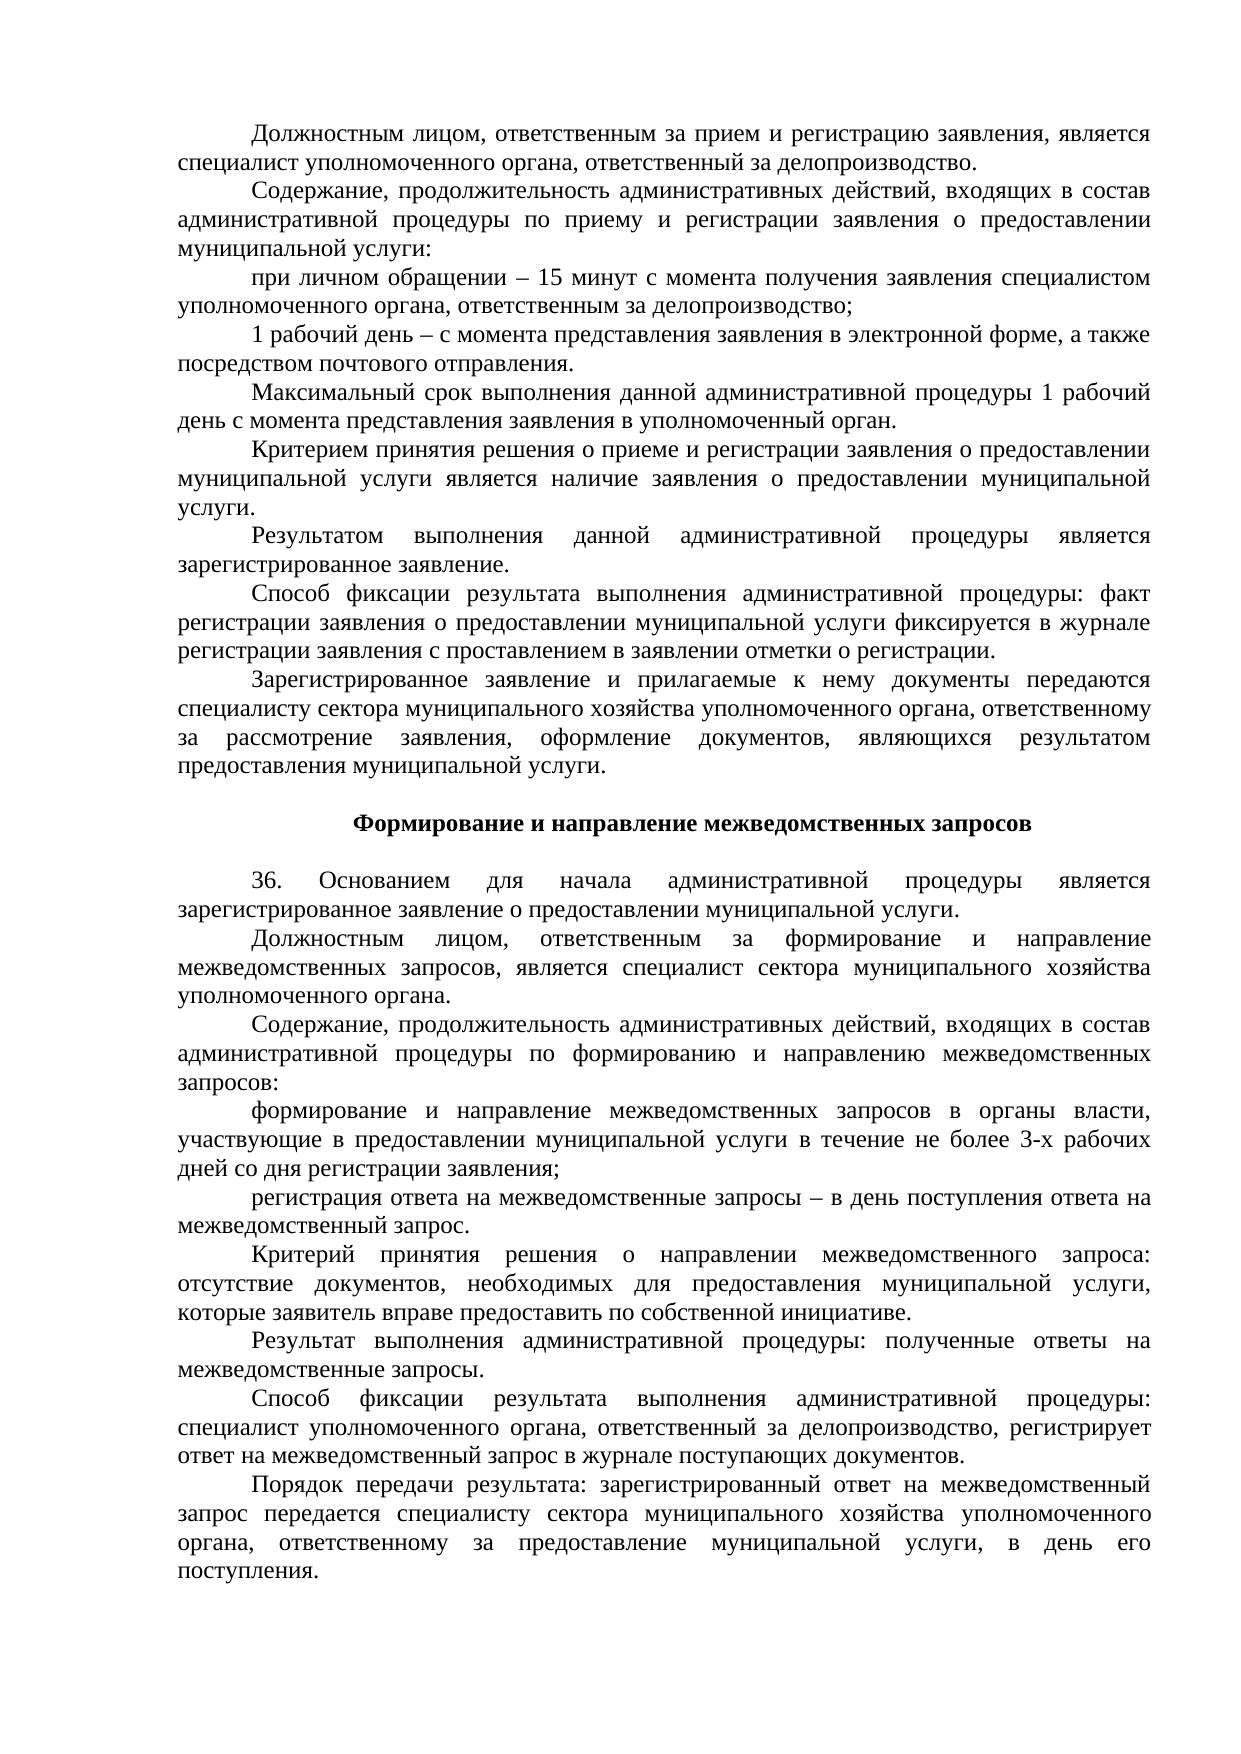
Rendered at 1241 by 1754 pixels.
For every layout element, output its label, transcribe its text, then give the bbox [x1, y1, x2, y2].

text Максимальный срок выполнения данной административной процедуры 1 рабочий день с момента представления заявления в уполномоченный орган. [177, 377, 1152, 434]
text формирование и направление межведомственных запросов в органы власти, участвующие в предоставлении муниципальной услуги в течение не более 3-х рабочих дней со дня регистрации заявления; [177, 1096, 1152, 1182]
text 36. Основанием для начала административной процедуры является зарегистрированное заявление о предоставлении муниципальной услуги. [177, 866, 1152, 923]
text Способ фиксации результата выполнения административной процедуры: специалист уполномоченного органа, ответственный за делопроизводство, регистрирует ответ на межведомственный запрос в журнале поступающих документов. [177, 1383, 1152, 1469]
text Результатом выполнения данной административной процедуры является зарегистрированное заявление. [177, 521, 1152, 578]
text при личном обращении – 15 минут с момента получения заявления специалистом уполномоченного органа, ответственным за делопроизводство; [177, 262, 1152, 319]
text Порядок передачи результата: зарегистрированный ответ на межведомственный запрос передается специалисту сектора муниципального хозяйства уполномоченного органа, ответственному за предоставление муниципальной услуги, в день его поступления. [177, 1469, 1152, 1584]
text Содержание, продолжительность административных действий, входящих в состав административной процедуры по формированию и направлению межведомственных запросов: [177, 1009, 1152, 1096]
text Должностным лицом, ответственным за формирование и направление межведомственных запросов, является специалист сектора муниципального хозяйства уполномоченного органа. [177, 923, 1152, 1009]
text Критерием принятия решения о приеме и регистрации заявления о предоставлении муниципальной услуги является наличие заявления о предоставлении муниципальной услуги. [177, 434, 1152, 521]
text 1 рабочий день – с момента представления заявления в электронной форме, а также посредством почтового отправления. [177, 319, 1152, 377]
text Способ фиксации результата выполнения административной процедуры: факт регистрации заявления о предоставлении муниципальной услуги фиксируется в журнале регистрации заявления с проставлением в заявлении отметки о регистрации. [177, 578, 1152, 664]
text Критерий принятия решения о направлении межведомственного запроса: отсутствие документов, необходимых для предоставления муниципальной услуги, которые заявитель вправе предоставить по собственной инициативе. [177, 1239, 1152, 1326]
text Содержание, продолжительность административных действий, входящих в состав административной процедуры по приему и регистрации заявления о предоставлении муниципальной услуги: [177, 176, 1152, 262]
text Зарегистрированное заявление и прилагаемые к нему документы передаются специалисту сектора муниципального хозяйства уполномоченного органа, ответственному за рассмотрение заявления, оформление документов, являющихся результатом предоставления муниципальной услуги. [177, 664, 1152, 779]
text Формирование и направление межведомственных запросов [177, 808, 1152, 837]
text Должностным лицом, ответственным за прием и регистрацию заявления, является специалист уполномоченного органа, ответственный за делопроизводство. [177, 118, 1152, 176]
text регистрация ответа на межведомственные запросы – в день поступления ответа на межведомственный запрос. [177, 1182, 1152, 1239]
text Результат выполнения административной процедуры: полученные ответы на межведомственные запросы. [177, 1326, 1152, 1383]
